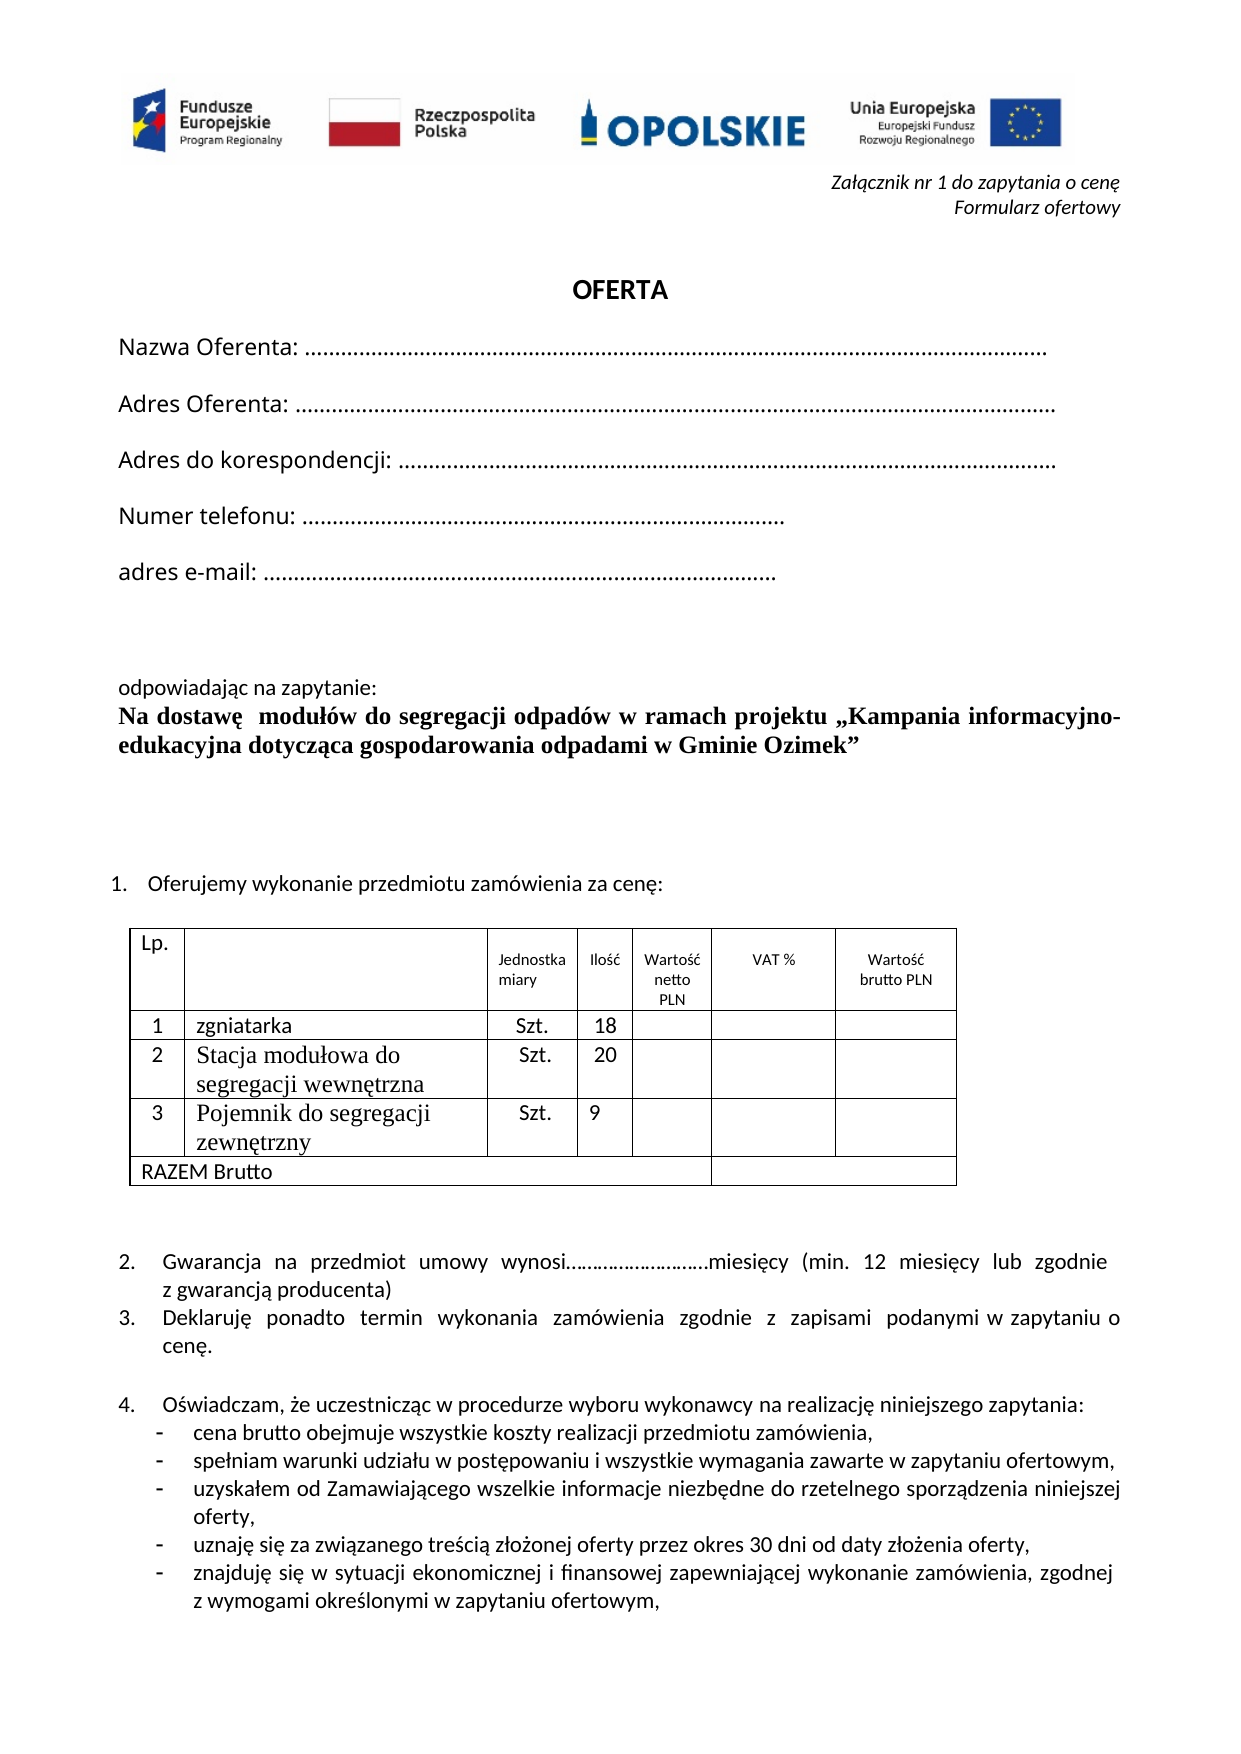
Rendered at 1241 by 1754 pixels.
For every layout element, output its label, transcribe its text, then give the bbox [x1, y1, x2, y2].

list spełniam warunki udziału w postępowaniu i wszystkie wymagania zawarte w zapytaniu ofertowym, [156, 1446, 1122, 1474]
text Formularz ofertowy [118, 194, 1122, 220]
table_header Ilość [578, 929, 632, 1010]
table_cell 18 [578, 1011, 632, 1039]
list uzyskałem od Zamawiającego wszelkie informacje niezbędne do rzetelnego sporządzenia niniejszej oferty, [156, 1474, 1122, 1530]
table_cell [836, 1011, 956, 1039]
list Gwarancja na przedmiot umowy wynosi………………………miesięcy (min. 12 miesięcy lub zgodnie z gwarancją producenta) [118, 1247, 1122, 1303]
picture [118, 73, 1074, 164]
text OFERTA [118, 271, 1122, 306]
table_cell [712, 1157, 956, 1185]
table_cell 3 [131, 1099, 184, 1156]
table_header Jednostka miary [488, 929, 577, 1010]
table_cell RAZEM Brutto [131, 1157, 711, 1185]
table_cell [633, 1040, 711, 1097]
table_cell 1 [131, 1011, 184, 1039]
list cena brutto obejmuje wszystkie koszty realizacji przedmiotu zamówienia, [156, 1418, 1122, 1446]
list uznaję się za związanego treścią złożonej oferty przez okres 30 dni od daty złożenia oferty, [156, 1530, 1122, 1558]
text Załącznik nr 1 do zapytania o cenę [118, 118, 1122, 194]
list Oferujemy wykonanie przedmiotu zamówienia za cenę: [110, 869, 1122, 897]
text adres e-mail: ………………………………….……………………………………… [118, 556, 1122, 588]
table_cell zgniatarka [185, 1011, 487, 1039]
table_cell [836, 1099, 956, 1156]
text Nazwa Oferenta: …………………………………………………………………………………………………………… [118, 331, 1122, 363]
text Na dostawę modułów do segregacji odpadów w ramach projektu „Kampania informacyjno-edukacyjna dotycząca gospodarowania odpadami w Gminie Ozimek” [118, 701, 1122, 759]
text Adres Oferenta: ……………………………………………………………………………………………………………… [118, 388, 1122, 419]
table_cell [633, 1099, 711, 1156]
table_header Lp. [131, 929, 184, 1010]
table_cell Szt. [488, 1011, 577, 1039]
list Oświadczam, że uczestnicząc w procedurze wyboru wykonawcy na realizację niniejszego zapytania: [118, 1390, 1122, 1418]
table_header VAT % [712, 929, 835, 1010]
table_cell 9 [578, 1099, 632, 1156]
table_cell Stacja modułowa do segregacji wewnętrzna [185, 1040, 487, 1097]
list Deklaruję ponadto termin wykonania zamówienia zgodnie z zapisami podanymi w zapytaniu o cenę. [118, 1303, 1122, 1359]
table_header Wartość brutto PLN [836, 929, 956, 1010]
table_cell Szt. [488, 1099, 577, 1156]
text Numer telefonu: ………………………………….…………………………………. [118, 500, 1122, 531]
table_cell 20 [578, 1040, 632, 1097]
table_cell [712, 1040, 835, 1097]
table_cell Pojemnik do segregacji zewnętrzny [185, 1099, 487, 1156]
table_cell [836, 1040, 956, 1097]
table_cell [712, 1099, 835, 1156]
list znajduję się w sytuacji ekonomicznej i finansowej zapewniającej wykonanie zamówienia, zgodnej z wymogami określonymi w zapytaniu ofertowym, [156, 1558, 1122, 1614]
table_header Wartość netto PLN [633, 929, 711, 1010]
table_header [185, 929, 487, 1010]
table_cell 2 [131, 1040, 184, 1097]
table_cell [633, 1011, 711, 1039]
table_cell Szt. [488, 1040, 577, 1097]
text odpowiadając na zapytanie: [118, 673, 1122, 701]
table_cell [712, 1011, 835, 1039]
text Adres do korespondencji: ………………………………………………………………………………………………. [118, 444, 1122, 475]
